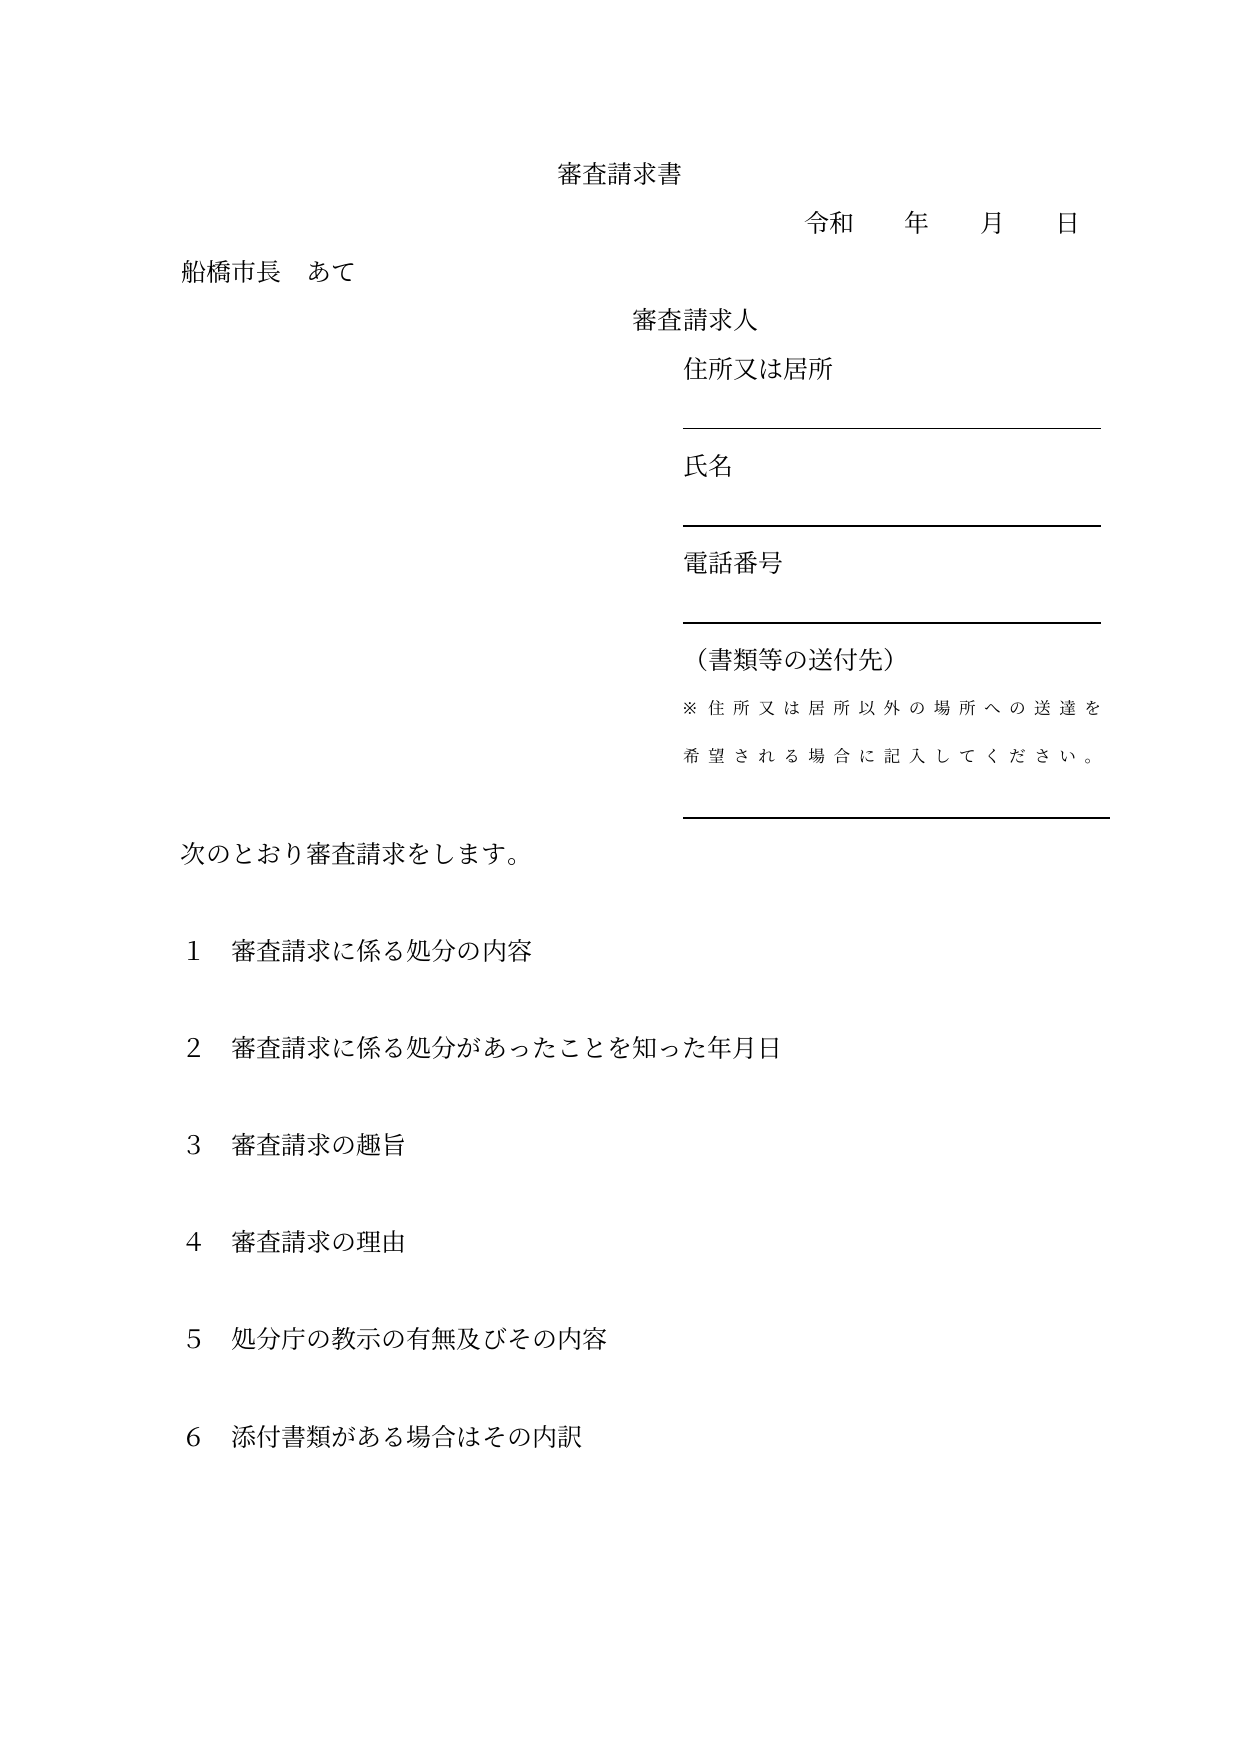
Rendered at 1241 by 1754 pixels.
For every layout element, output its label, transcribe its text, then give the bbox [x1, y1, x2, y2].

text （書類等の送付先） [677, 634, 1110, 683]
text ２ 審査請求に係る処分があったことを知った年月日 [160, 1023, 1109, 1071]
text ６ 添付書類がある場合はその内訳 [160, 1411, 1109, 1459]
text 次のとおり審査請求をします。 [131, 828, 1109, 877]
text 電話番号 [677, 537, 1110, 586]
text ５ 処分庁の教示の有無及びその内容 [160, 1314, 1109, 1362]
text 令和 年 月 日 [131, 197, 1080, 246]
text 審査請求書 [131, 149, 1109, 197]
text 船橋市長 あて [131, 246, 1109, 294]
text 氏名 [677, 440, 1110, 489]
text ※住所又は居所以外の場所への送達を希望される場合に記入してください。 [677, 683, 1110, 780]
text １ 審査請求に係る処分の内容 [160, 926, 1109, 974]
text ４ 審査請求の理由 [160, 1217, 1109, 1265]
text 住所又は居所 [677, 343, 1109, 392]
text ３ 審査請求の趣旨 [160, 1120, 1109, 1168]
text 審査請求人 [633, 294, 1109, 343]
